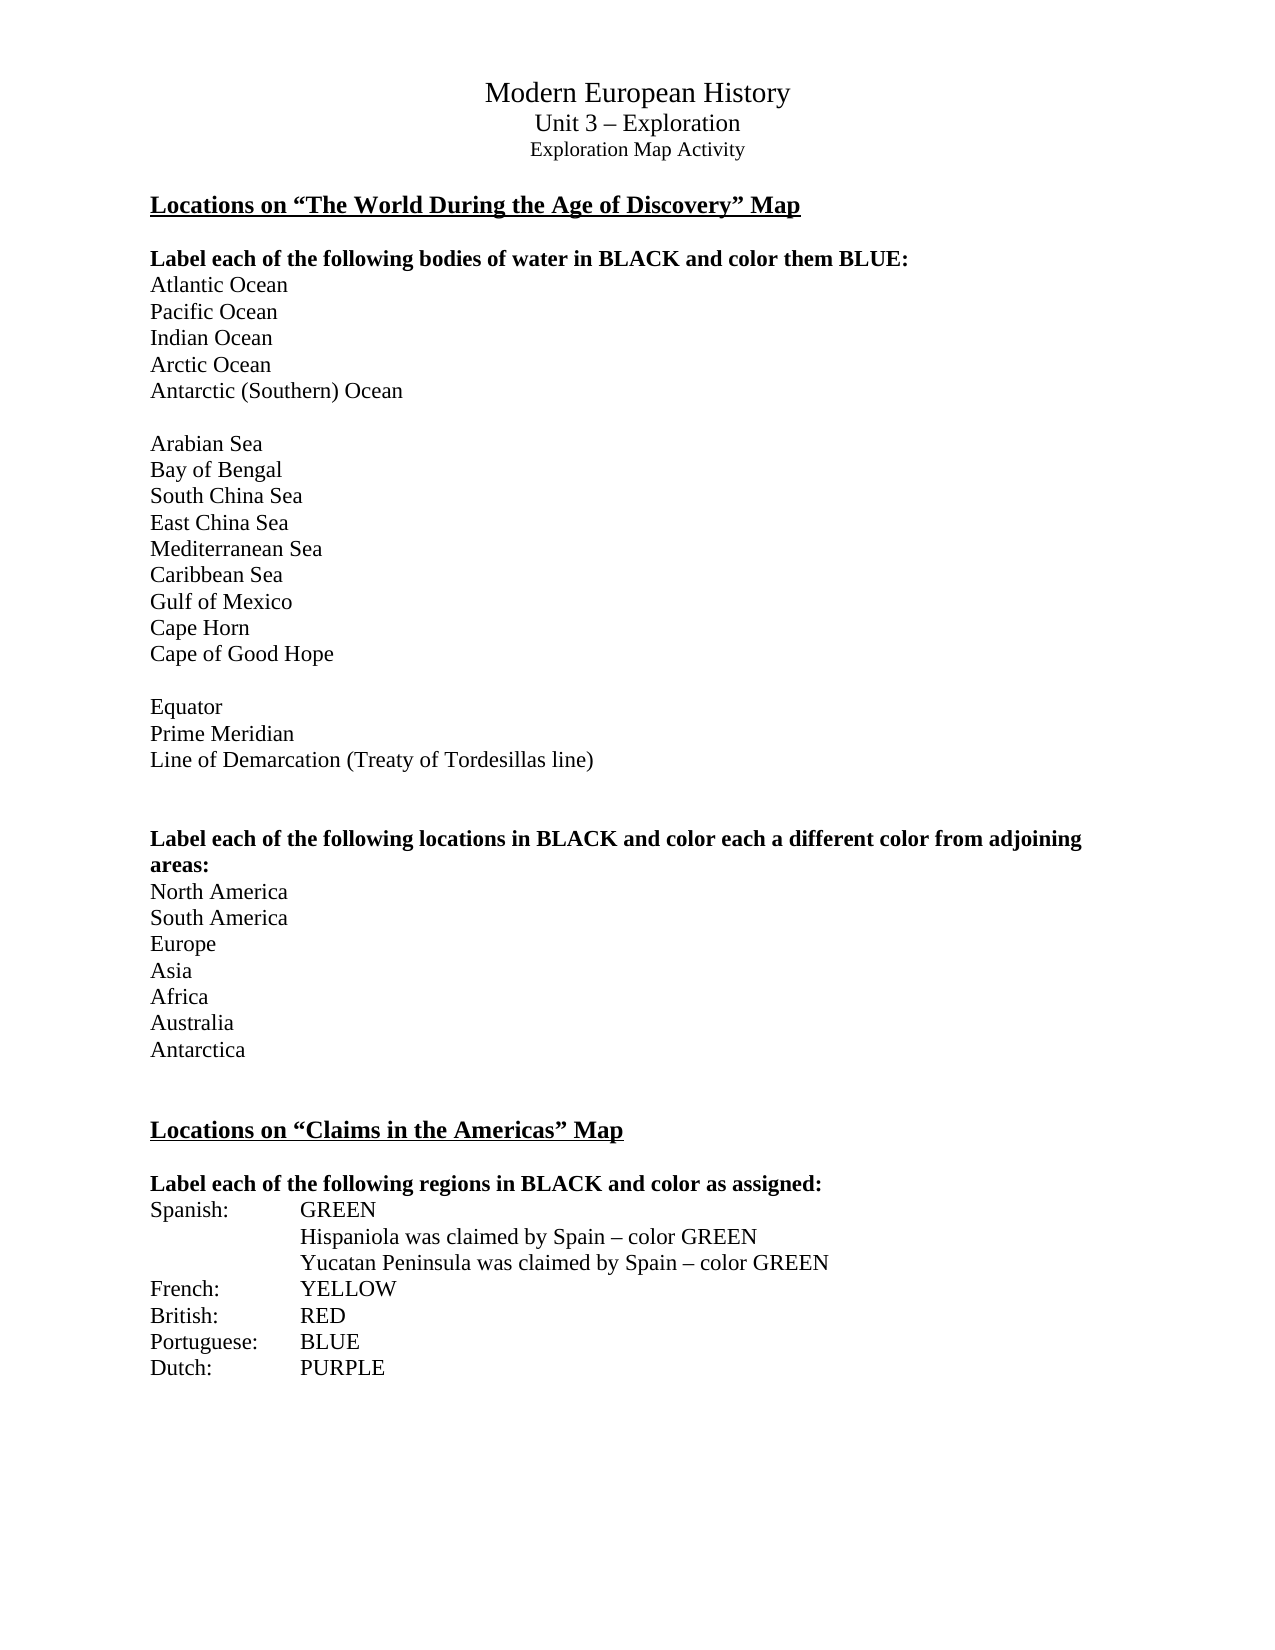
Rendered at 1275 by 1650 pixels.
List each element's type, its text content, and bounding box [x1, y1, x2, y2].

text Bay of Bengal [150, 456, 1125, 482]
text Label each of the following bodies of water in BLACK and color them BLUE: [150, 245, 1125, 272]
text Hispaniola was claimed by Spain – color GREEN [225, 1223, 1125, 1249]
text Atlantic Ocean [150, 272, 1125, 298]
text Cape Horn [150, 614, 1125, 641]
text Caribbean Sea [150, 561, 1125, 588]
text South China Sea [150, 482, 1125, 509]
text Locations on “Claims in the Americas” Map [150, 1115, 1125, 1144]
text Arabian Sea [150, 430, 1125, 456]
text Antarctic (Southern) Ocean [150, 377, 1125, 403]
text Modern European History [150, 75, 1125, 108]
text North America [150, 878, 1125, 904]
text Arctic Ocean [150, 351, 1125, 377]
text Dutch: PURPLE [150, 1354, 1125, 1381]
text British: RED [150, 1302, 1125, 1328]
text Spanish: GREEN [150, 1196, 1125, 1223]
text French: YELLOW [150, 1275, 1125, 1302]
text Label each of the following locations in BLACK and color each a different color from adjoining areas: [150, 825, 1125, 878]
text South America [150, 904, 1125, 930]
text Pacific Ocean [150, 298, 1125, 324]
text Equator [150, 693, 1125, 719]
text East China Sea [150, 509, 1125, 535]
text Label each of the following regions in BLACK and color as assigned: [150, 1170, 1125, 1196]
text Portuguese: BLUE [150, 1328, 1125, 1354]
text Exploration Map Activity [150, 137, 1125, 161]
text Indian Ocean [150, 324, 1125, 351]
text Prime Meridian [150, 719, 1125, 746]
text Yucatan Peninsula was claimed by Spain – color GREEN [225, 1249, 1125, 1275]
text Line of Demarcation (Treaty of Tordesillas line) [150, 746, 1125, 772]
text Asia [150, 957, 1125, 983]
text Unit 3 – Exploration [150, 108, 1125, 137]
text Cape of Good Hope [150, 641, 1125, 667]
text Africa [150, 983, 1125, 1009]
text Australia [150, 1009, 1125, 1036]
text Antarctica [150, 1036, 1125, 1062]
text Gulf of Mexico [150, 588, 1125, 614]
text Mediterranean Sea [150, 535, 1125, 561]
text Europe [150, 930, 1125, 957]
text Locations on “The World During the Age of Discovery” Map [150, 190, 1125, 219]
